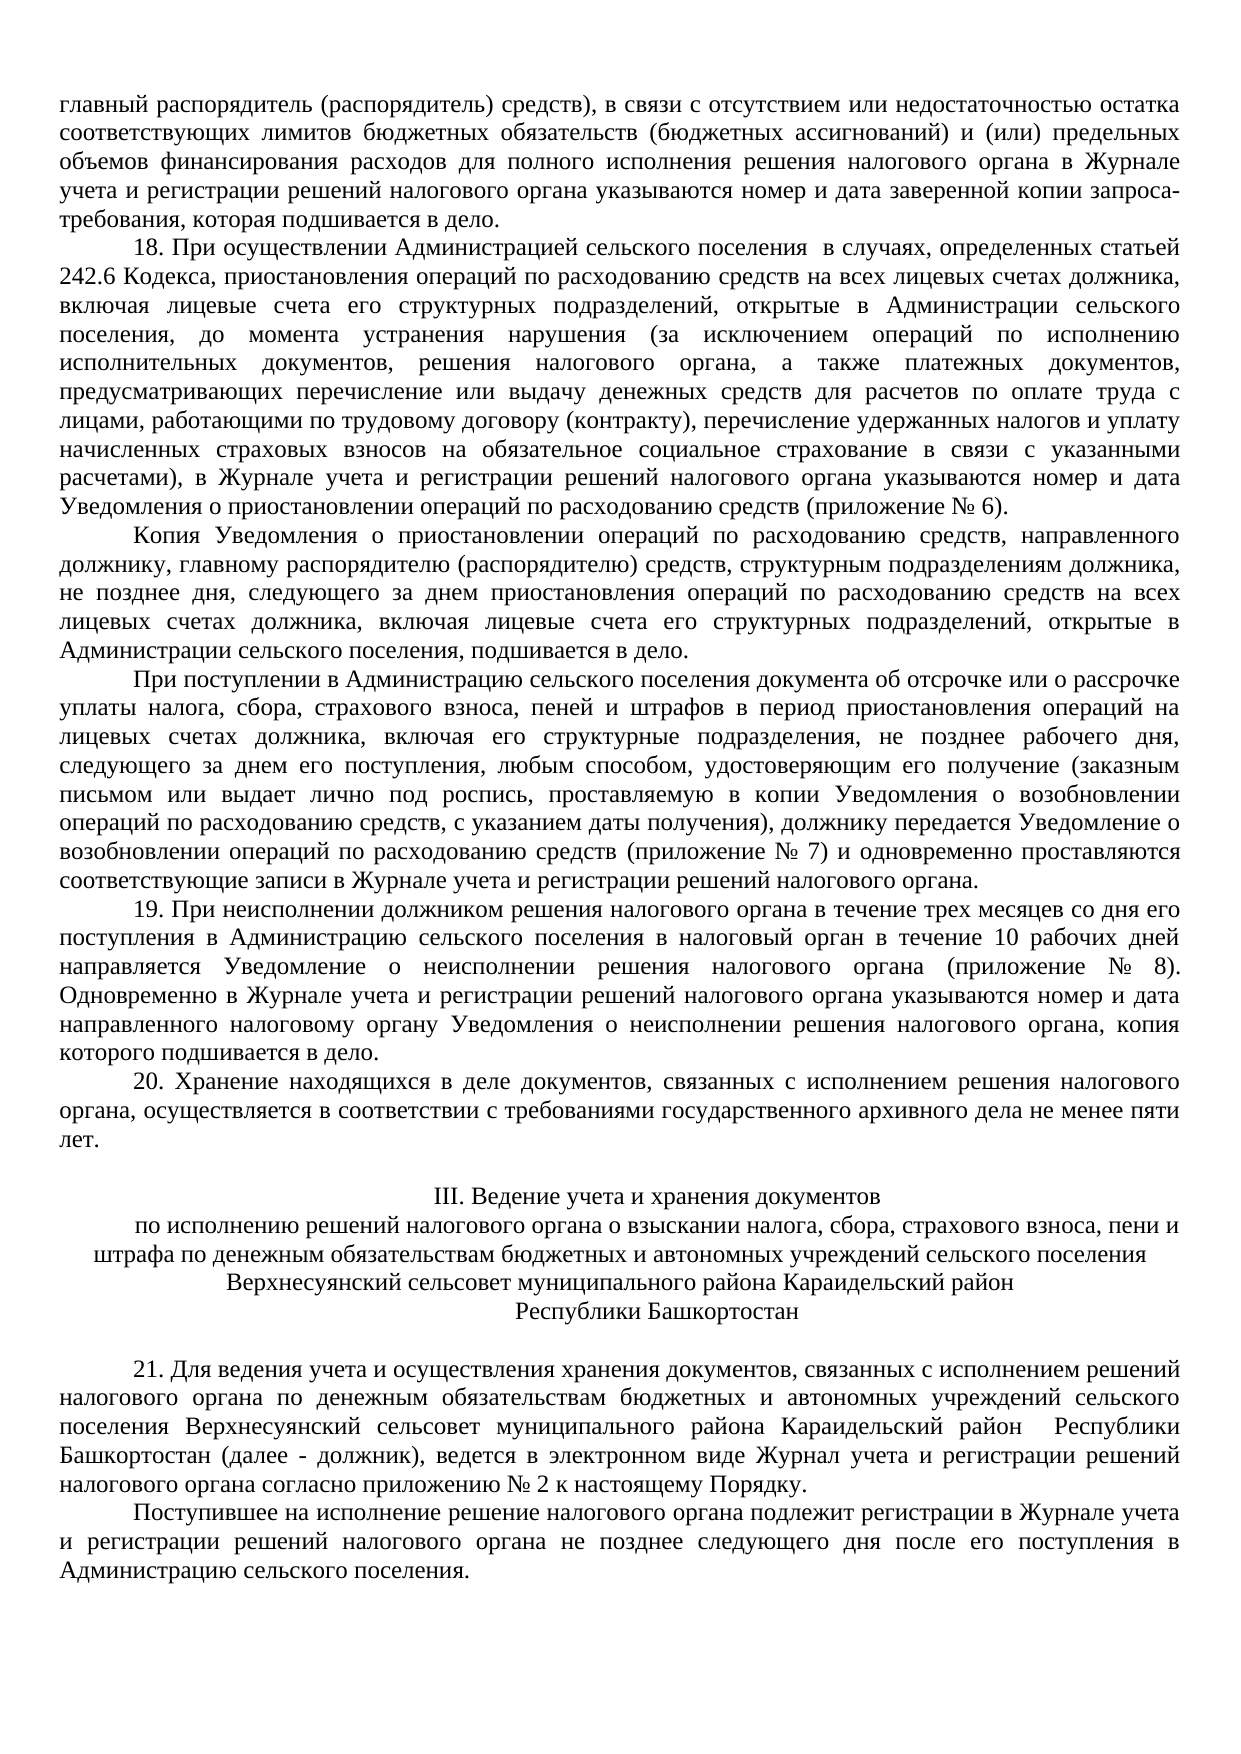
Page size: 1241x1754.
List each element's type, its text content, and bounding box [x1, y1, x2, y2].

text При поступлении в Администрацию сельского поселения документа об отсрочке или о рассрочке уплаты налога, сбора, страхового взноса, пеней и штрафов в период приостановления операций на лицевых счетах должника, включая его структурные подразделения, не позднее рабочего дня, следующего за днем его поступления, любым способом, удостоверяющим его получение (заказным письмом или выдает лично под роспись, проставляемую в копии Уведомления о возобновлении операций по расходованию средств, с указанием даты получения), должнику передается Уведомление о возобновлении операций по расходованию средств (приложение № 7) и одновременно проставляются соответствующие записи в Журнале учета и регистрации решений налогового органа. [59, 664, 1181, 894]
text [59, 89, 1181, 232]
text III. Ведение учета и хранения документов [59, 1181, 1181, 1210]
text Копия Уведомления о приостановлении операций по расходованию средств, направленного должнику, главному распорядителю (распорядителю) средств, структурным подразделениям должника, не позднее дня, следующего за днем приостановления операций по расходованию средств на всех лицевых счетах должника, включая лицевые счета его структурных подразделений, открытые в Администрации сельского поселения, подшивается в дело. [59, 520, 1181, 664]
text Республики Башкортостан [59, 1296, 1181, 1325]
text по исполнению решений налогового органа о взыскании налога, сбора, страхового взноса, пени и штрафа по денежным обязательствам бюджетных и автономных учреждений сельского поселения Верхнесуянский сельсовет муниципального района Караидельский район [59, 1210, 1181, 1296]
text 19. При неисполнении должником решения налогового органа в течение трех месяцев со дня его поступления в Администрацию сельского поселения в налоговый орган в течение 10 рабочих дней направляется Уведомление о неисполнении решения налогового органа (приложение № 8). Одновременно в Журнале учета и регистрации решений налогового органа указываются номер и дата направленного налоговому органу Уведомления о неисполнении решения налогового органа, копия которого подшивается в дело. [59, 894, 1181, 1066]
text 18. При осуществлении Администрацией сельского поселения в случаях, определенных статьей 242.6 Кодекса, приостановления операций по расходованию средств на всех лицевых счетах должника, включая лицевые счета его структурных подразделений, открытые в Администрации сельского поселения, до момента устранения нарушения (за исключением операций по исполнению исполнительных документов, решения налогового органа, а также платежных документов, предусматривающих перечисление или выдачу денежных средств для расчетов по оплате труда с лицами, работающими по трудовому договору (контракту), перечисление удержанных налогов и уплату начисленных страховых взносов на обязательное социальное страхование в связи с указанными расчетами), в Журнале учета и регистрации решений налогового органа указываются номер и дата Уведомления о приостановлении операций по расходованию средств (приложение № 6). [59, 232, 1181, 520]
text Поступившее на исполнение решение налогового органа подлежит регистрации в Журнале учета и регистрации решений налогового органа не позднее следующего дня после его поступления в Администрацию сельского поселения. [59, 1497, 1181, 1584]
text 20. Хранение находящихся в деле документов, связанных с исполнением решения налогового органа, осуществляется в соответствии с требованиями государственного архивного дела не менее пяти лет. [59, 1066, 1181, 1152]
text 21. Для ведения учета и осуществления хранения документов, связанных с исполнением решений налогового органа по денежным обязательствам бюджетных и автономных учреждений сельского поселения Верхнесуянский сельсовет муниципального района Караидельский район Республики Башкортостан (далее - должник), ведется в электронном виде Журнал учета и регистрации решений налогового органа согласно приложению № 2 к настоящему Порядку. [59, 1354, 1181, 1497]
